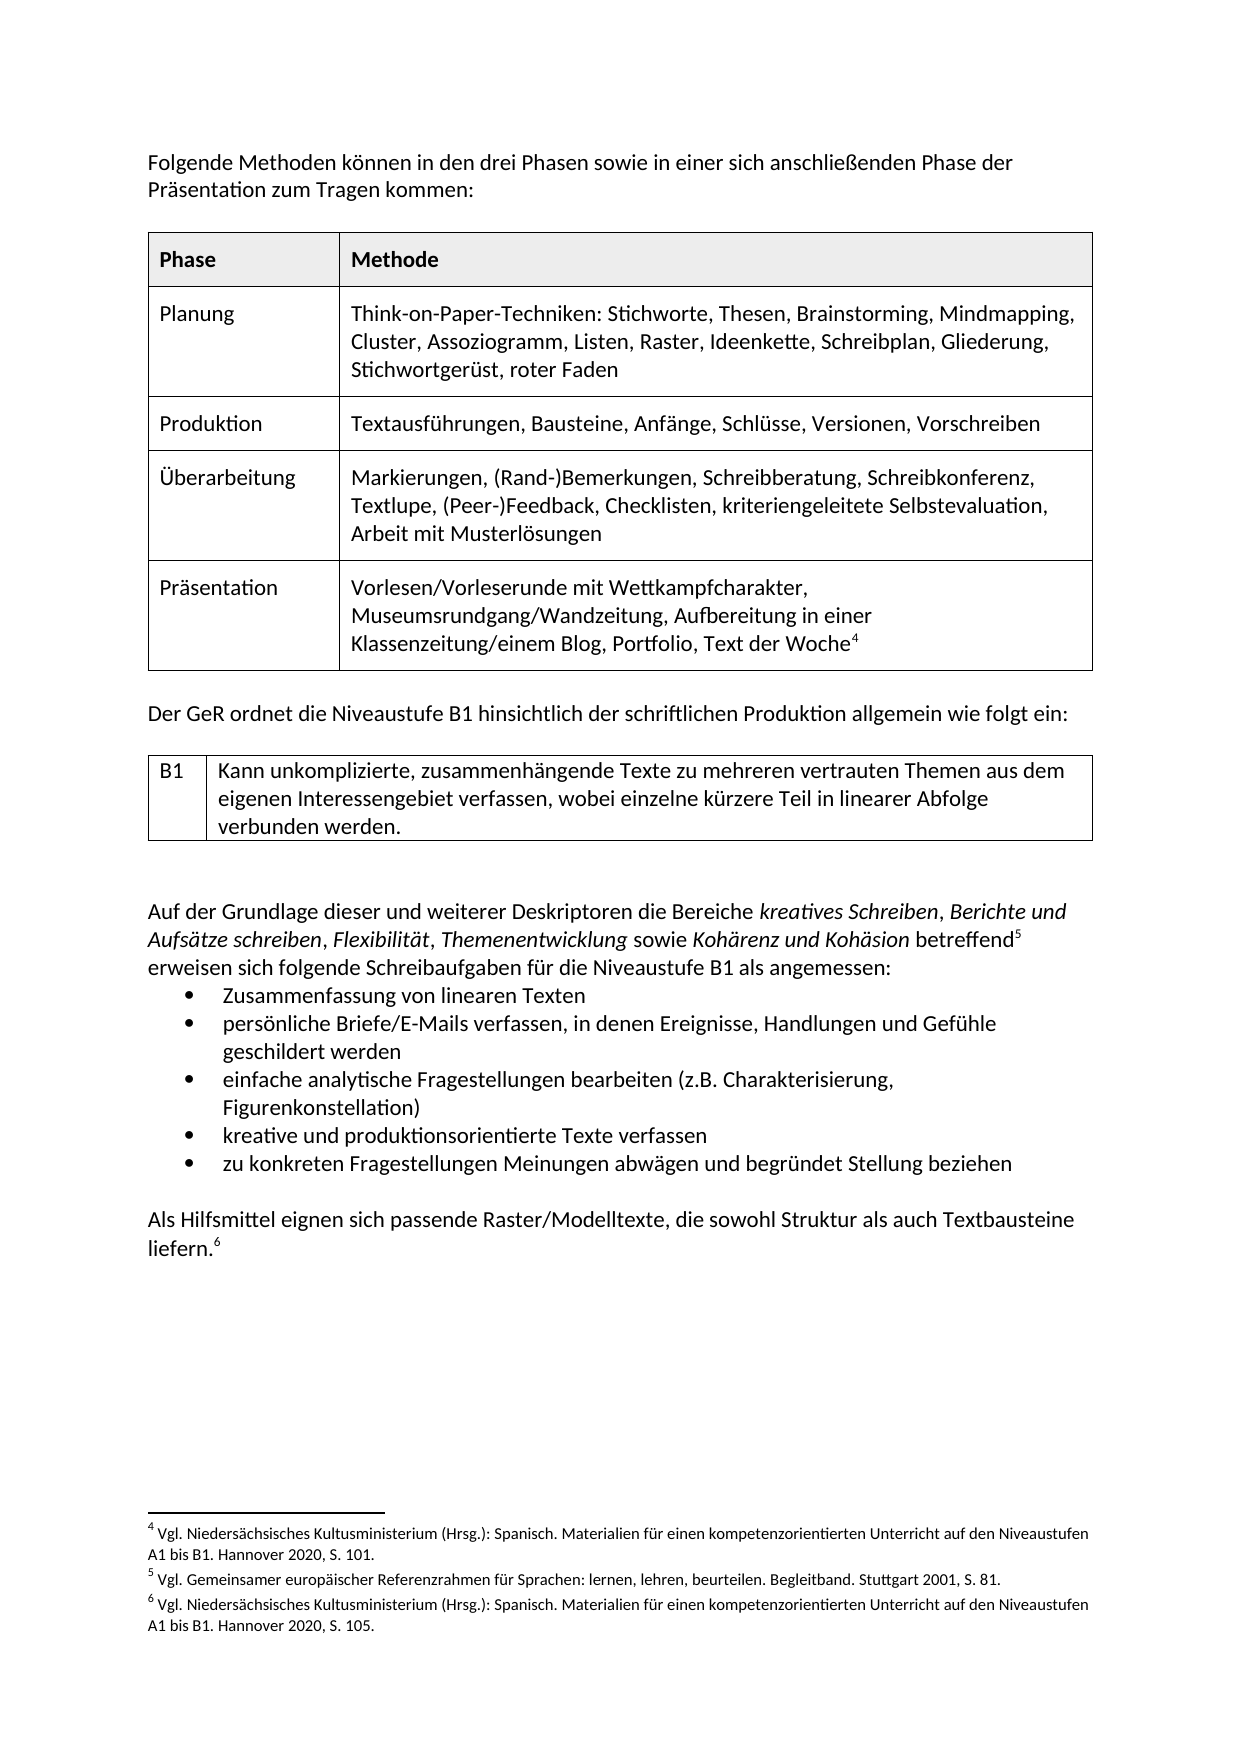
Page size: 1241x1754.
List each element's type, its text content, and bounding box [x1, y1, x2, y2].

list persönliche Briefe/E-Mails verfassen, in denen Ereignisse, Handlungen und Gefühle geschildert werden [185, 1009, 1093, 1066]
table_cell Markierungen, (Rand-)Bemerkungen, Schreibberatung, Schreibkonferenz, Textlupe, (Peer-)Feedback, Checklisten, kriteriengeleitete Selbstevaluation, Arbeit mit Musterlösungen [340, 451, 1092, 560]
text Folgende Methoden können in den drei Phasen sowie in einer sich anschließenden Phase der Präsentation zum Tragen kommen: [148, 148, 1093, 204]
list zu konkreten Fragestellungen Meinungen abwägen und begründet Stellung beziehen [185, 1149, 1093, 1178]
table_cell Produktion [149, 397, 339, 450]
table_cell Überarbeitung [149, 451, 339, 560]
table_cell Präsentation [149, 561, 339, 670]
text Als Hilfsmittel eignen sich passende Raster/Modelltexte, die sowohl Struktur als auch Textbausteine liefern. [148, 1206, 1093, 1262]
table_cell Textausführungen, Bausteine, Anfänge, Schlüsse, Versionen, Vorschreiben [340, 397, 1092, 450]
table_header Phase [149, 233, 339, 286]
table_cell Think-on-Paper-Techniken: Stichworte, Thesen, Brainstorming, Mindmapping, Cluster, Assoziogramm, Listen, Raster, Ideenkette, Schreibplan, Gliederung, Stichwortgerüst, roter Faden [340, 287, 1092, 396]
table_cell Vorlesen/Vorleserunde mit Wettkampfcharakter, Museumsrundgang/Wandzeitung, Aufbereitung in einer Klassenzeitung/einem Blog, Portfolio, Text der Woche [340, 561, 1092, 670]
text Der GeR ordnet die Niveaustufe B1 hinsichtlich der schriftlichen Produktion allgemein wie folgt ein: [148, 699, 1093, 727]
list einfache analytische Fragestellungen bearbeiten (z.B. Charakterisierung, Figurenkonstellation) [185, 1066, 1093, 1122]
table_header Kann unkomplizierte, zusammenhängende Texte zu mehreren vertrauten Themen aus dem eigenen Interessengebiet verfassen, wobei einzelne kürzere Teil in linearer Abfolge verbunden werden. [207, 756, 1092, 840]
table_header Methode [340, 233, 1092, 286]
table_header B1 [149, 756, 206, 840]
table_cell Planung [149, 287, 339, 396]
text Auf der Grundlage dieser und weiterer Deskriptoren die Bereiche kreatives Schreiben, Berichte und Aufsätze schreiben, Flexibilität, Themenentwicklung sowie Kohärenz und Kohäsion betreffend erweisen sich folgende Schreibaufgaben für die Niveaustufe B1 als angemessen: [148, 897, 1093, 981]
list Zusammenfassung von linearen Texten [185, 981, 1093, 1009]
list kreative und produktionsorientierte Texte verfassen [185, 1122, 1093, 1149]
